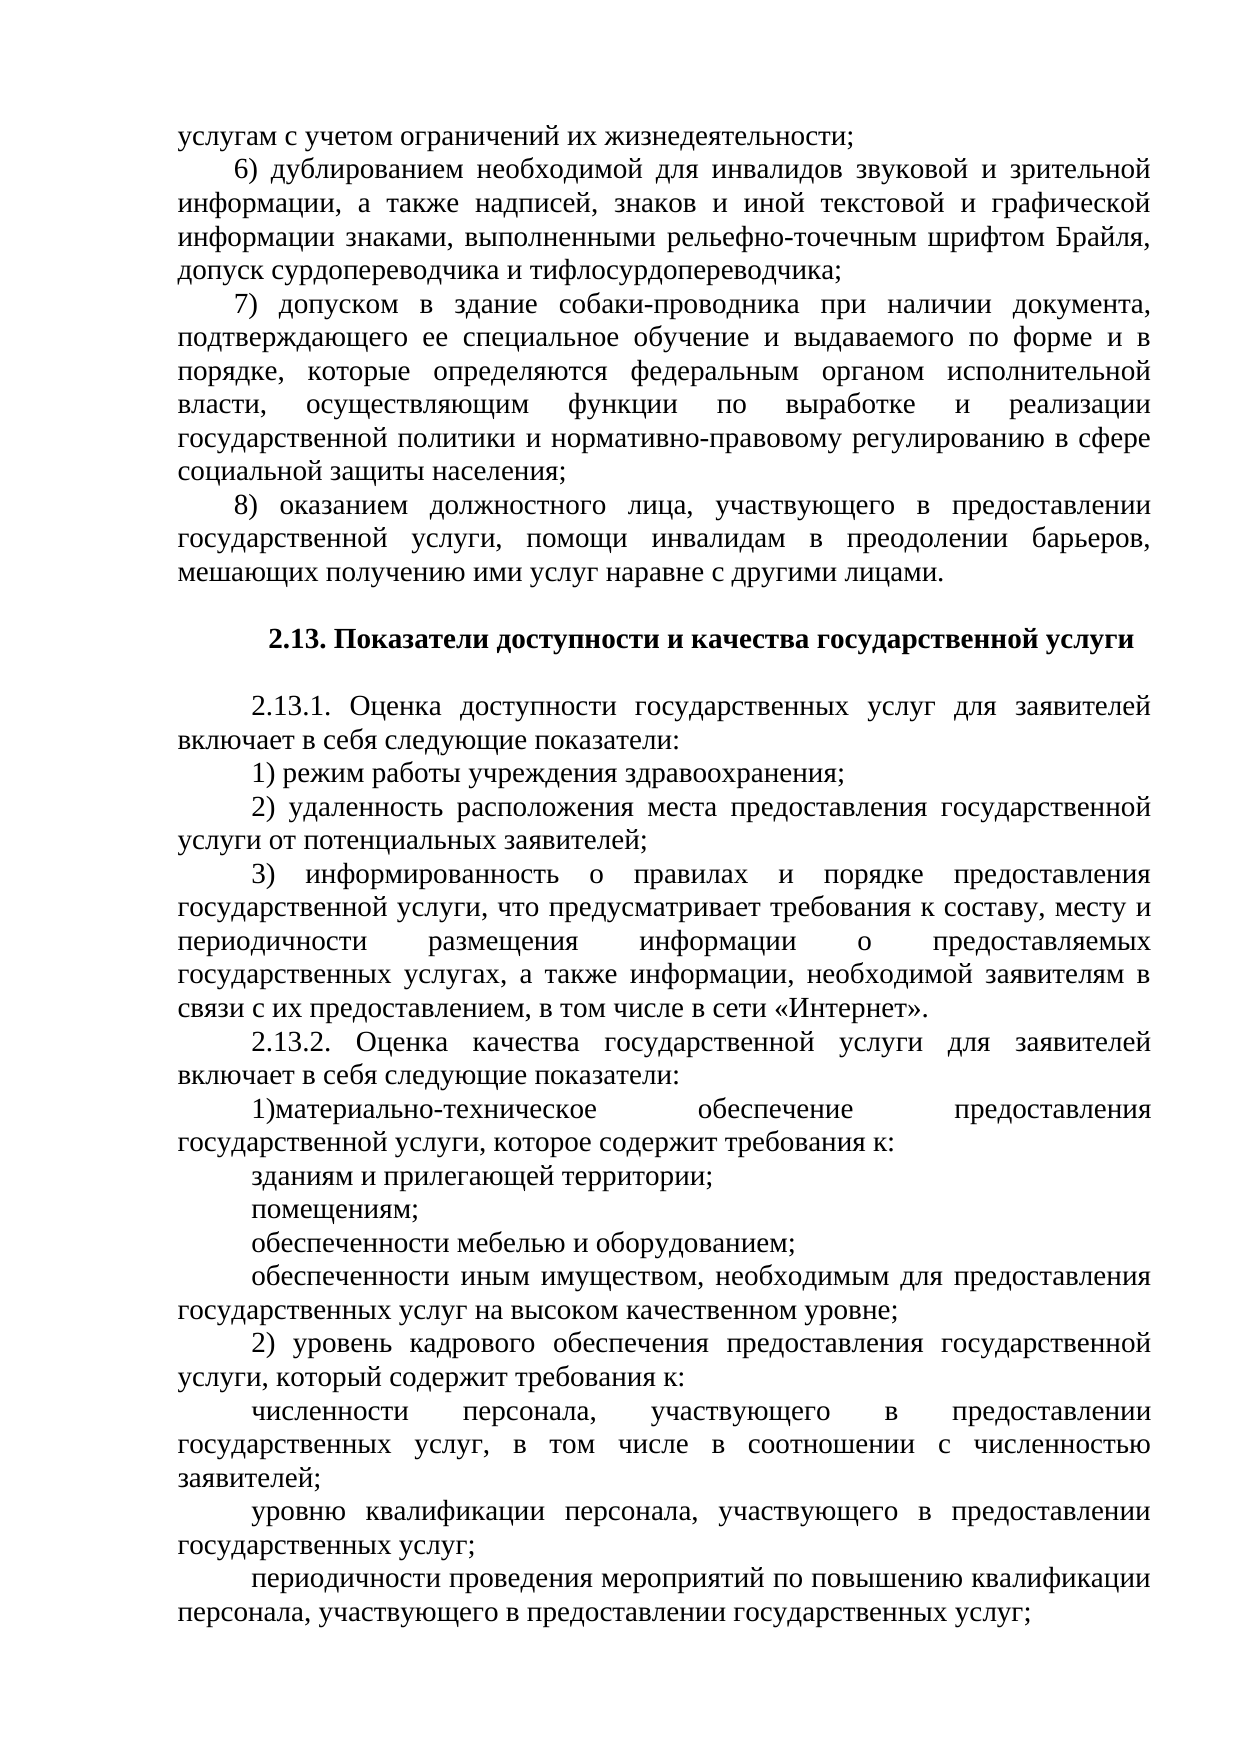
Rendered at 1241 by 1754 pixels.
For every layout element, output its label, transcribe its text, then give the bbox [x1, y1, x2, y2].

text уровню квалификации персонала, участвующего в предоставлении государственных услуг; [177, 1493, 1152, 1560]
text 2) удаленность расположения места предоставления государственной услуги от потенциальных заявителей; [177, 789, 1152, 856]
text 2.13.1. Оценка доступности государственных услуг для заявителей включает в себя следующие показатели: [177, 688, 1152, 755]
text 7) допуском в здание собаки-проводника при наличии документа, подтверждающего ее специальное обучение и выдаваемого по форме и в порядке, которые определяются федеральным органом исполнительной власти, осуществляющим функции по выработке и реализации государственной политики и нормативно-правовому регулированию в сфере социальной защиты населения; [177, 286, 1152, 487]
text 1) режим работы учреждения здравоохранения; [177, 755, 1152, 789]
text обеспеченности мебелью и оборудованием; [177, 1225, 1152, 1258]
text зданиям и прилегающей территории; [177, 1158, 1152, 1191]
text помещениям; [177, 1191, 1152, 1225]
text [177, 118, 1152, 152]
text численности персонала, участвующего в предоставлении государственных услуг, в том числе в соотношении с численностью заявителей; [177, 1393, 1152, 1493]
text 1)материально-техническое обеспечение предоставления государственной услуги, которое содержит требования к: [177, 1091, 1152, 1158]
text периодичности проведения мероприятий по повышению квалификации персонала, участвующего в предоставлении государственных услуг; [177, 1560, 1152, 1627]
text 3) информированность о правилах и порядке предоставления государственной услуги, что предусматривает требования к составу, месту и периодичности размещения информации о предоставляемых государственных услугах, а также информации, необходимой заявителям в связи с их предоставлением, в том числе в сети «Интернет». [177, 856, 1152, 1024]
text обеспеченности иным имуществом, необходимым для предоставления государственных услуг на высоком качественном уровне; [177, 1258, 1152, 1326]
text 6) дублированием необходимой для инвалидов звуковой и зрительной информации, а также надписей, знаков и иной текстовой и графической информации знаками, выполненными рельефно-точечным шрифтом Брайля, допуск сурдопереводчика и тифлосурдопереводчика; [177, 152, 1152, 286]
text 8) оказанием должностного лица, участвующего в предоставлении государственной услуги, помощи инвалидам в преодолении барьеров, мешающих получению ими услуг наравне с другими лицами. [177, 487, 1152, 588]
text 2.13.2. Оценка качества государственной услуги для заявителей включает в себя следующие показатели: [177, 1024, 1152, 1091]
text 2.13. Показатели доступности и качества государственной услуги [177, 621, 1152, 655]
text 2) уровень кадрового обеспечения предоставления государственной услуги, который содержит требования к: [177, 1326, 1152, 1393]
